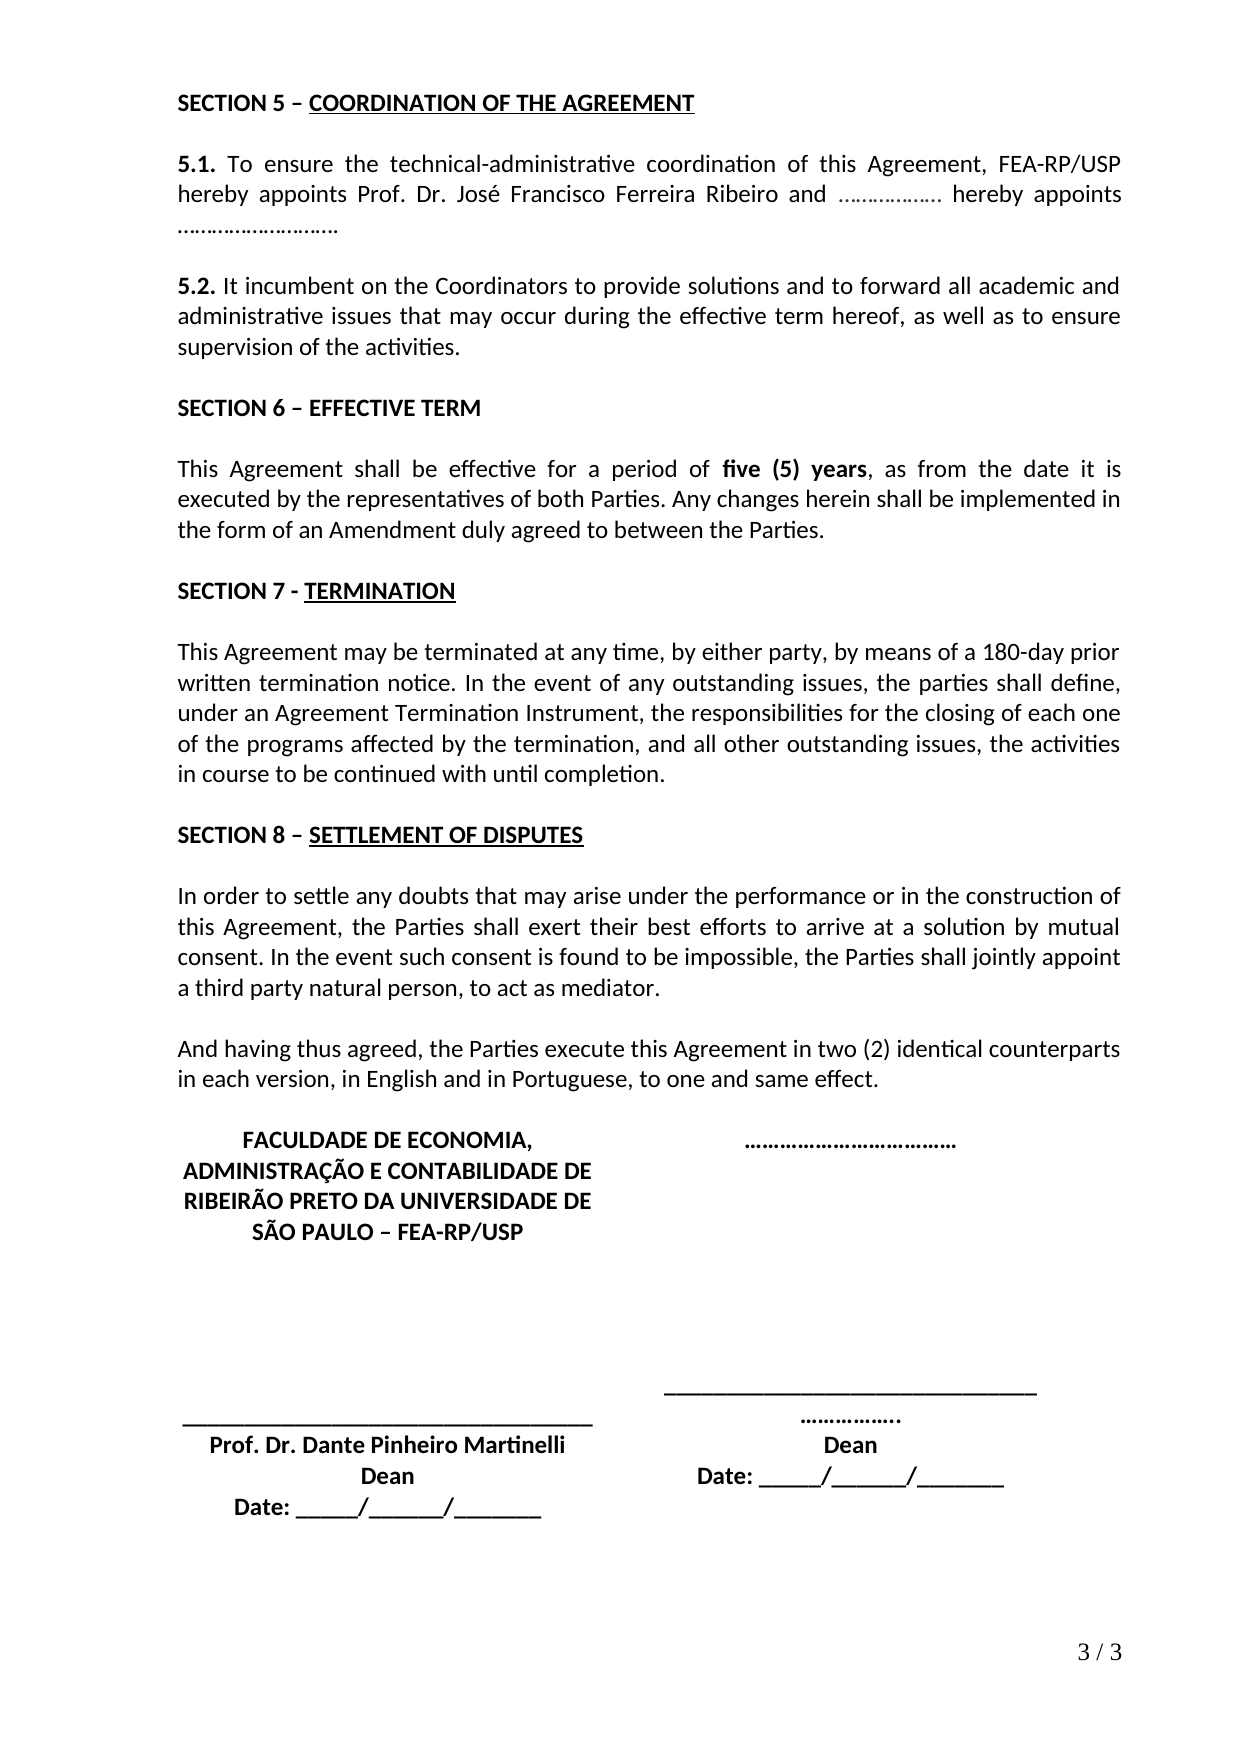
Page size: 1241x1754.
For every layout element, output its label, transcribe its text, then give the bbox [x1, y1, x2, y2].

text SECTION 8 – SETTLEMENT OF DISPUTES [177, 819, 1122, 850]
text 5.2. It incumbent on the Coordinators to provide solutions and to forward all academic and administrative issues that may occur during the effective term hereof, as well as to ensure supervision of the activities. [177, 270, 1122, 361]
text This Agreement shall be effective for a period of five (5) years, as from the date it is executed by the representatives of both Parties. Any changes herein shall be implemented in the form of an Amendment duly agreed to between the Parties. [177, 453, 1122, 544]
table_header FACULDADE DE ECONOMIA, ADMINISTRAÇÃO E CONTABILIDADE DE RIBEIRÃO PRETO DA UNIVERSIDADE DE SÃO PAULO – FEA-RP/USP _________________________________ Prof. Dr. Dante Pinheiro Martinelli Dean Date: _____/______/_______ [170, 1125, 605, 1552]
text In order to settle any doubts that may arise under the performance or in the construction of this Agreement, the Parties shall exert their best efforts to arrive at a solution by mutual consent. In the event such consent is found to be impossible, the Parties shall jointly appoint a third party natural person, to act as mediator. [177, 880, 1122, 1002]
table_header ……………………………… ______________________________ …………….. Dean Date: _____/______/_______ [605, 1125, 1096, 1552]
text And having thus agreed, the Parties execute this Agreement in two (2) identical counterparts in each version, in English and in Portuguese, to one and same effect. [177, 1033, 1122, 1094]
text SECTION 7 - TERMINATION [177, 575, 1122, 606]
text SECTION 6 – EFFECTIVE TERM [177, 392, 1122, 422]
text SECTION 5 – COORDINATION OF THE AGREEMENT [177, 87, 1122, 117]
text This Agreement may be terminated at any time, by either party, by means of a 180-day prior written termination notice. In the event of any outstanding issues, the parties shall define, under an Agreement Termination Instrument, the responsibilities for the closing of each one of the programs affected by the termination, and all other outstanding issues, the activities in course to be continued with until completion. [177, 636, 1122, 789]
text 5.1. To ensure the technical-administrative coordination of this Agreement, FEA-RP/USP hereby appoints Prof. Dr. José Francisco Ferreira Ribeiro and ……………… hereby appoints ………………………. [177, 148, 1122, 239]
